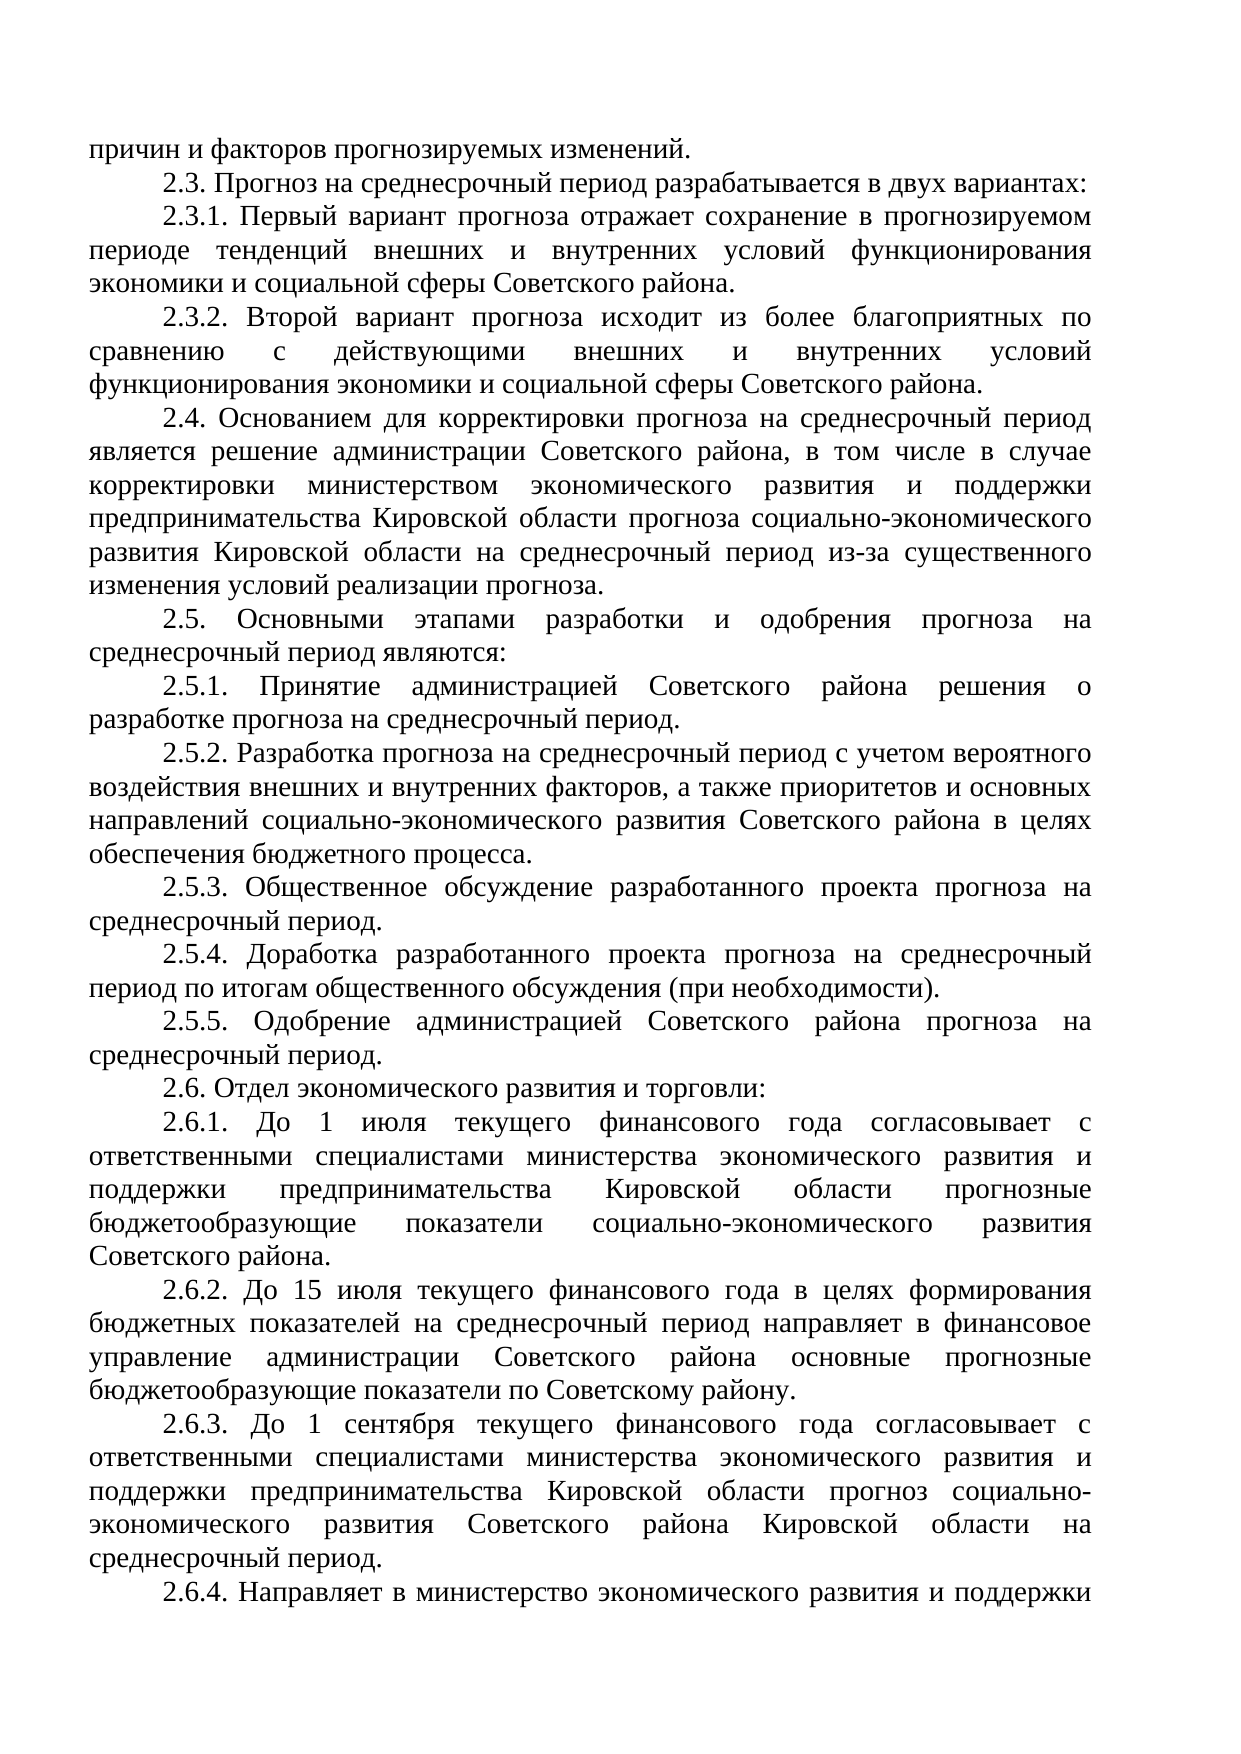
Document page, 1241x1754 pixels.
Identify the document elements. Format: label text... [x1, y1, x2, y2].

text 2.3. Прогноз на среднесрочный период разрабатывается в двух вариантах: [89, 165, 1092, 198]
text 2.6. Отдел экономического развития и торговли: [89, 1071, 1092, 1104]
text 2.5.5. Одобрение администрацией Советского района прогноза на среднесрочный период. [89, 1003, 1092, 1071]
text 2.5.2. Разработка прогноза на среднесрочный период с учетом вероятного воздействия внешних и внутренних факторов, а также приоритетов и основных направлений социально-экономического развития Советского района в целях обеспечения бюджетного процесса. [89, 735, 1092, 869]
text 2.3.1. Первый вариант прогноза отражает сохранение в прогнозируемом периоде тенденций внешних и внутренних условий функционирования экономики и социальной сферы Советского района. [89, 198, 1092, 299]
text 2.5.1. Принятие администрацией Советского района решения о разработке прогноза на среднесрочный период. [89, 668, 1092, 735]
text 2.6.2. До 15 июля текущего финансового года в целях формирования бюджетных показателей на среднесрочный период направляет в финансовое управление администрации Советского района основные прогнозные бюджетообразующие показатели по Советскому району. [89, 1272, 1092, 1406]
text 2.5.4. Доработка разработанного проекта прогноза на среднесрочный период по итогам общественного обсуждения (при необходимости). [89, 936, 1092, 1003]
text 2.5. Основными этапами разработки и одобрения прогноза на среднесрочный период являются: [89, 601, 1092, 668]
text 2.4. Основанием для корректировки прогноза на среднесрочный период является решение администрации Советского района, в том числе в случае корректировки министерством экономического развития и поддержки предпринимательства Кировской области прогноза социально-экономического развития Кировской области на среднесрочный период из-за существенного изменения условий реализации прогноза. [89, 400, 1092, 601]
text 2.6.1. До 1 июля текущего финансового года согласовывает с ответственными специалистами министерства экономического развития и поддержки предпринимательства Кировской области прогнозные бюджетообразующие показатели социально-экономического развития Советского района. [89, 1104, 1092, 1272]
text 2.3.2. Второй вариант прогноза исходит из более благоприятных по сравнению с действующими внешних и внутренних условий функционирования экономики и социальной сферы Советского района. [89, 299, 1092, 400]
text 2.5.3. Общественное обсуждение разработанного проекта прогноза на среднесрочный период. [89, 869, 1092, 936]
text 2.6.3. До 1 сентября текущего финансового года согласовывает с ответственными специалистами министерства экономического развития и поддержки предпринимательства Кировской области прогноз социально-экономического развития Советского района Кировской области на среднесрочный период. [89, 1406, 1092, 1574]
